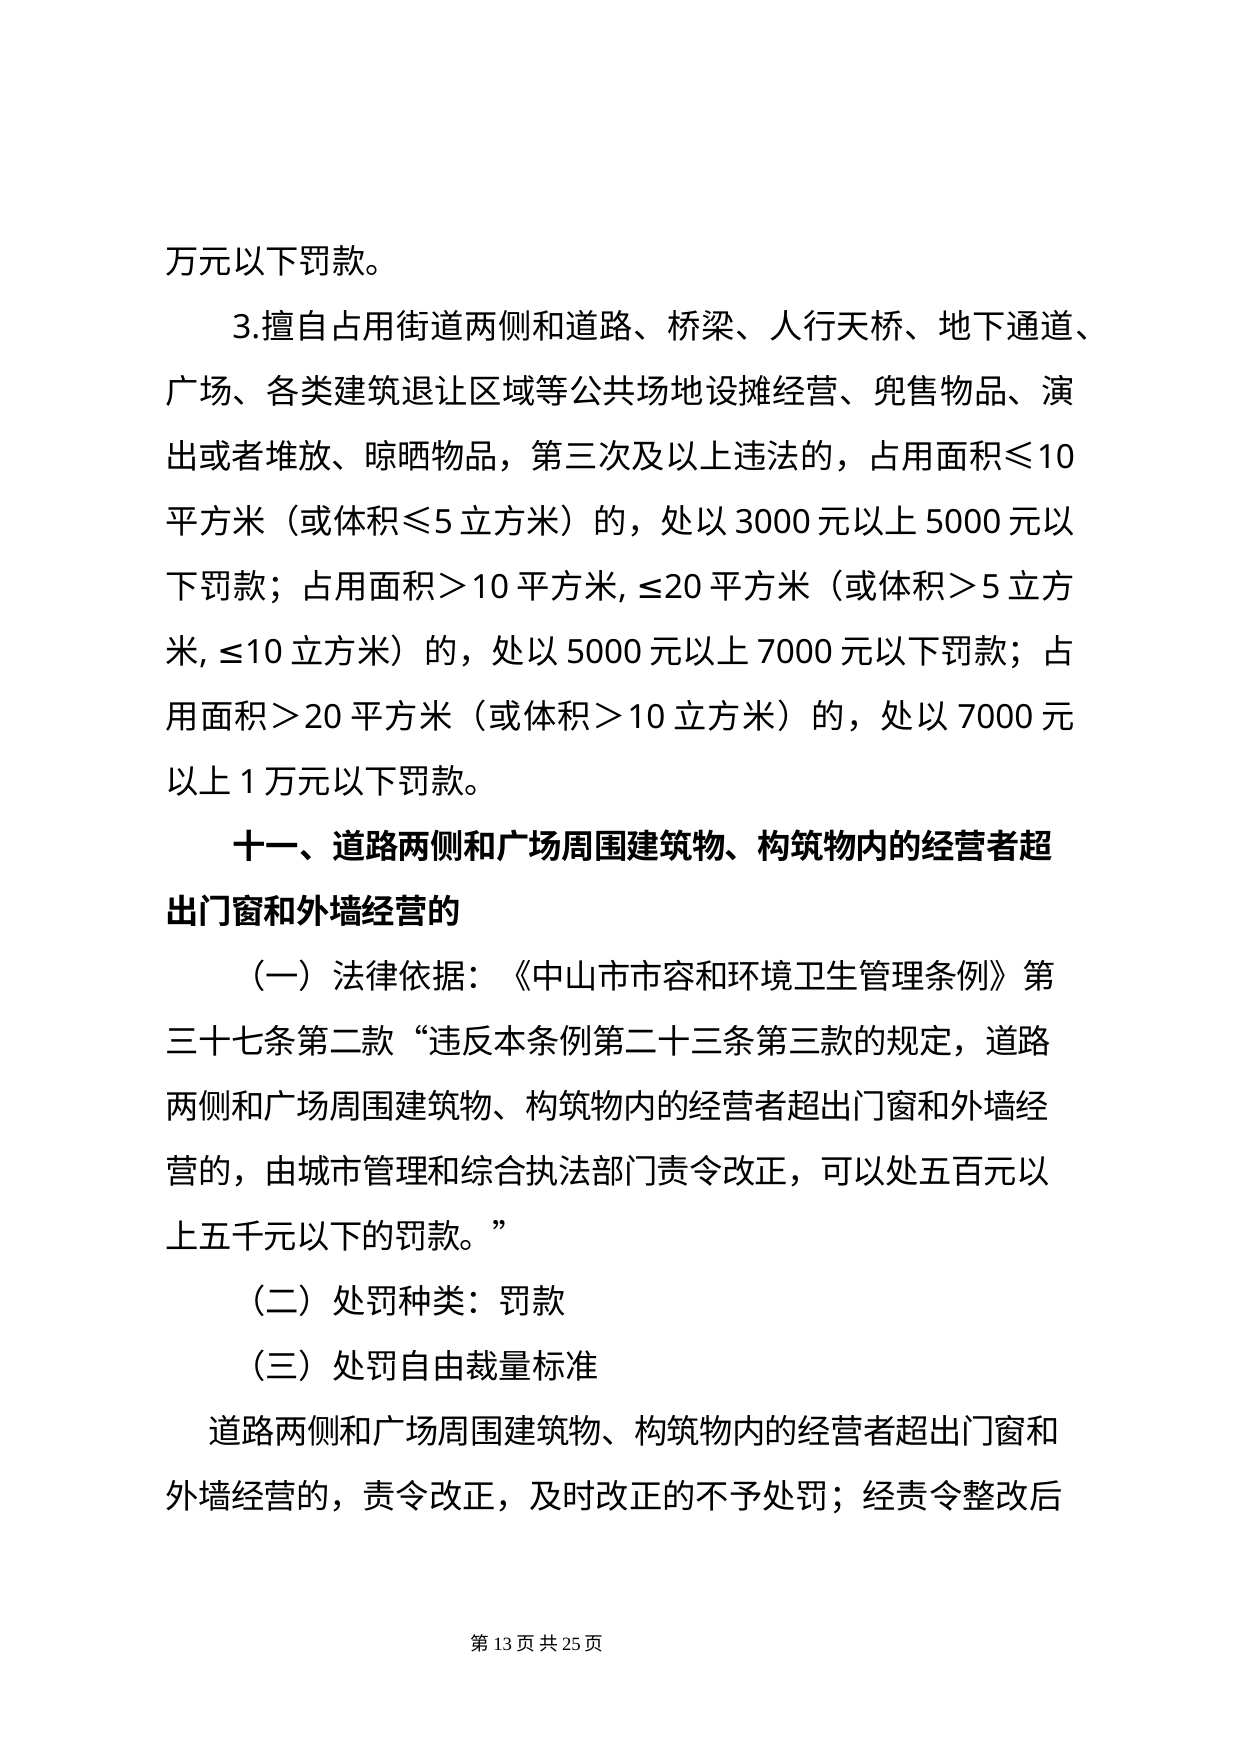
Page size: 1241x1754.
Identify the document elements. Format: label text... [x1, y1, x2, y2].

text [165, 227, 1075, 292]
text （二）处罚种类：罚款 [165, 1267, 1075, 1332]
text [165, 1397, 1075, 1527]
text 3.擅自占用街道两侧和道路、桥梁、人行天桥、地下通道、广场、各类建筑退让区域等公共场地设摊经营、兜售物品、演出或者堆放、晾晒物品，第三次及以上违法的，占用面积≤10平方米（或体积≤5立方米）的，处以3000元以上5000元以下罚款；占用面积＞10平方米, ≤20平方米（或体积＞5立方米, ≤10立方米）的，处以5000元以上7000元以下罚款；占用面积＞20平方米（或体积＞10立方米）的，处以7000元以上1万元以下罚款。 [165, 413, 1075, 812]
text （一）法律依据：《中山市市容和环境卫生管理条例》第三十七条第二款“违反本条例第二十三条第三款的规定，道路两侧和广场周围建筑物、构筑物内的经营者超出门窗和外墙经营的，由城市管理和综合执法部门责令改正，可以处五百元以上五千元以下的罚款。” [165, 942, 1075, 1267]
text 3.擅自占用街道两侧和道路、桥梁、人行天桥、地下通道、广场、各类建筑退让区域等公共场地设摊经营、兜售物品、演出或者堆放、晾晒物品，第三次及以上违法的，占用面积≤10平方米（或体积≤5立方米）的，处以3000元以上5000元以下罚款；占用面积＞10平方米, ≤20平方米（或体积＞5立方米, ≤10立方米）的，处以5000元以上7000元以下罚款；占用面积＞20平方米（或体积＞10立方米）的，处以7000元以上1万元以下罚款。 [165, 292, 1075, 365]
text （三）处罚自由裁量标准 [165, 1332, 1075, 1397]
text 十一、道路两侧和广场周围建筑物、构筑物内的经营者超出门窗和外墙经营的 [165, 812, 1075, 942]
